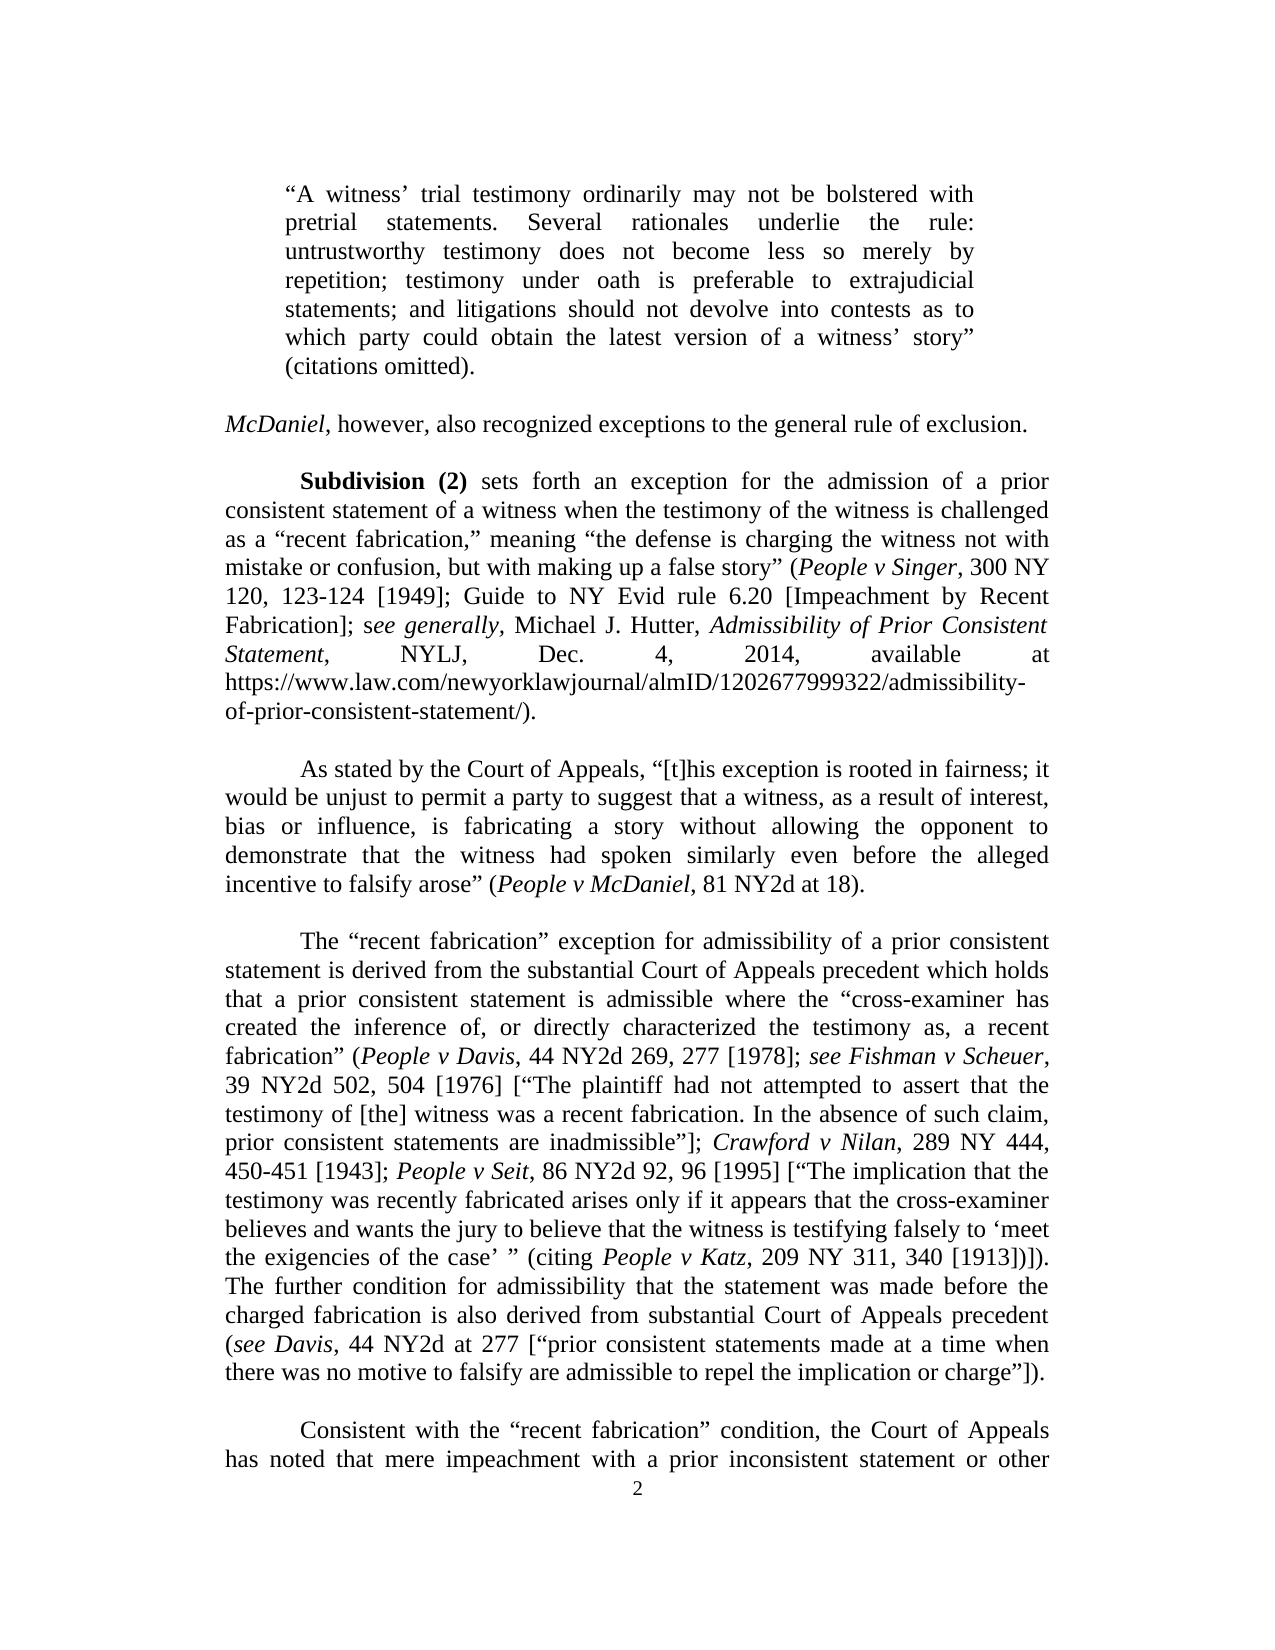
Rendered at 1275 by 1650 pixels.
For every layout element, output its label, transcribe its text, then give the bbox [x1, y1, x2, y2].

text Subdivision (2) sets forth an exception for the admission of a prior consistent statement of a witness when the testimony of the witness is challenged as a “recent fabrication,” meaning “the defense is charging the witness not with mistake or confusion, but with making up a false story” (People v Singer, 300 NY 120, 123-124 [1949]; Guide to NY Evid rule 6.20 [Impeachment by Recent Fabrication]; see generally, Michael J. Hutter, Admissibility of Prior Consistent Statement, NYLJ, Dec. 4, 2014, available at https://www.law.com/newyorklawjournal/almID/1202677999322/admissibility-of-prior-consistent-statement/). [225, 466, 1050, 725]
text As stated by the Court of Appeals, “[t]his exception is rooted in fairness; it would be unjust to permit a party to suggest that a witness, as a result of interest, bias or influence, is fabricating a story without allowing the opponent to demonstrate that the witness had spoken similarly even before the alleged incentive to falsify arose” (People v McDaniel, 81 NY2d at 18). [225, 754, 1050, 897]
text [225, 1415, 1050, 1472]
text McDaniel, however, also recognized exceptions to the general rule of exclusion. [225, 409, 1050, 437]
text The “recent fabrication” exception for admissibility of a prior consistent statement is derived from the substantial Court of Appeals precedent which holds that a prior consistent statement is admissible where the “cross-examiner has created the inference of, or directly characterized the testimony as, a recent fabrication” (People v Davis, 44 NY2d 269, 277 [1978]; see Fishman v Scheuer, 39 NY2d 502, 504 [1976] [“The plaintiff had not attempted to assert that the testimony of [the] witness was a recent fabrication. In the absence of such claim, prior consistent statements are inadmissible”]; Crawford v Nilan, 289 NY 444, 450-451 [1943]; People v Seit, 86 NY2d 92, 96 [1995] [“The implication that the testimony was recently fabricated arises only if it appears that the cross-examiner believes and wants the jury to believe that the witness is testifying falsely to ‘meet the exigencies of the case’ ” (citing People v Katz, 209 NY 311, 340 [1913])]). The further condition for admissibility that the statement was made before the charged fabrication is also derived from substantial Court of Appeals precedent (see Davis, 44 NY2d at 277 [“prior consistent statements made at a time when there was no motive to falsify are admissible to repel the implication or charge”]). [225, 926, 1050, 1386]
text “A witness’ trial testimony ordinarily may not be bolstered with pretrial statements. Several rationales underlie the rule: untrustworthy testimony does not become less so merely by repetition; testimony under oath is preferable to extrajudicial statements; and litigations should not devolve into contests as to which party could obtain the latest version of a witness’ story” (citations omitted). [285, 179, 975, 380]
